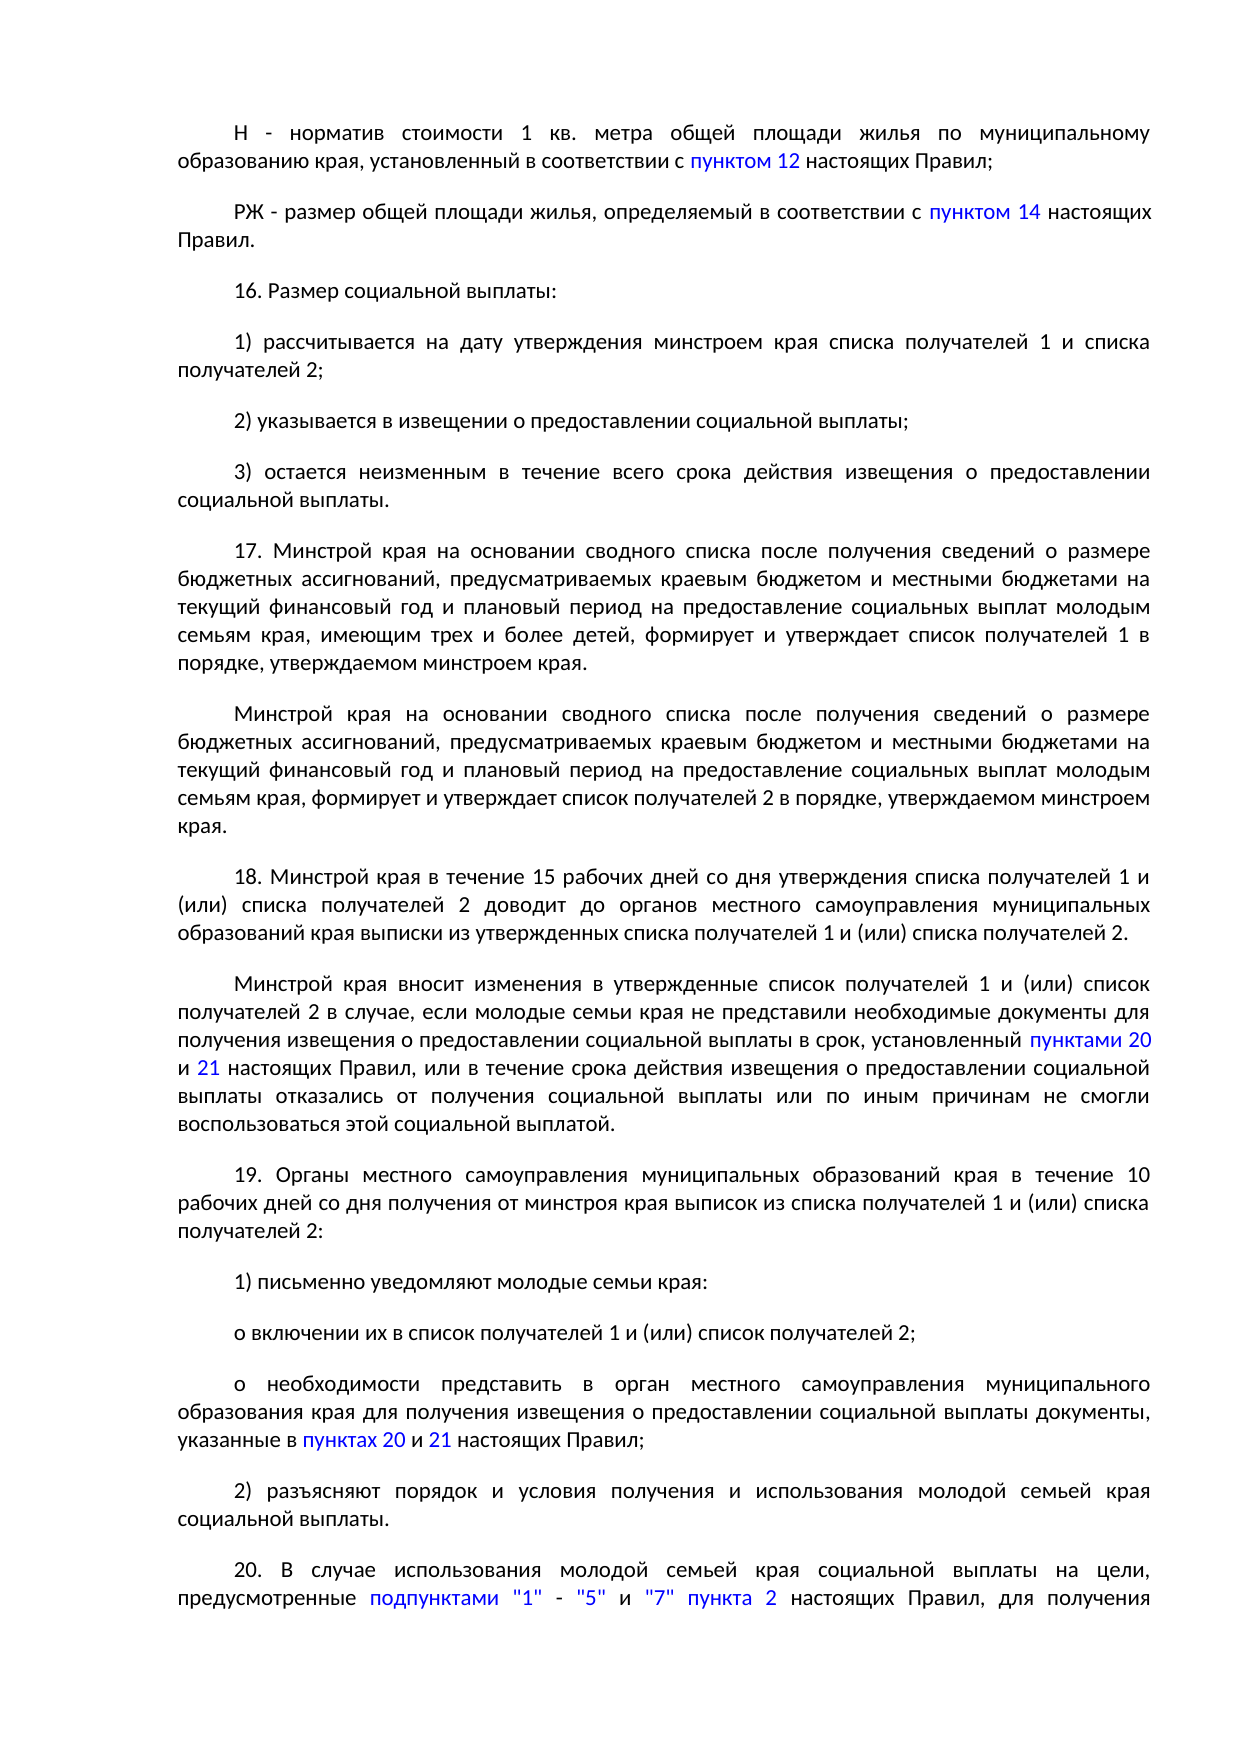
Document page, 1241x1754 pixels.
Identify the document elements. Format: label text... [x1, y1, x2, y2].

text 19. Органы местного самоуправления муниципальных образований края в течение 10 рабочих дней со дня получения от минстроя края выписок из списка получателей 1 и (или) списка получателей 2: [177, 1160, 1152, 1244]
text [177, 1555, 1152, 1611]
text Минстрой края на основании сводного списка после получения сведений о размере бюджетных ассигнований, предусматриваемых краевым бюджетом и местными бюджетами на текущий финансовый год и плановый период на предоставление социальных выплат молодым семьям края, формирует и утверждает список получателей 2 в порядке, утверждаемом минстроем края. [177, 699, 1152, 839]
text Минстрой края вносит изменения в утвержденные список получателей 1 и (или) список получателей 2 в случае, если молодые семьи края не представили необходимые документы для получения извещения о предоставлении социальной выплаты в срок, установленный пунктами 20 и 21 настоящих Правил, или в течение срока действия извещения о предоставлении социальной выплаты отказались от получения социальной выплаты или по иным причинам не смогли воспользоваться этой социальной выплатой. [177, 969, 1152, 1137]
text 3) остается неизменным в течение всего срока действия извещения о предоставлении социальной выплаты. [177, 457, 1152, 513]
text 1) письменно уведомляют молодые семьи края: [177, 1267, 1152, 1295]
text 16. Размер социальной выплаты: [177, 276, 1152, 304]
text 18. Минстрой края в течение 15 рабочих дней со дня утверждения списка получателей 1 и (или) списка получателей 2 доводит до органов местного самоуправления муниципальных образований края выписки из утвержденных списка получателей 1 и (или) списка получателей 2. [177, 862, 1152, 946]
text РЖ - размер общей площади жилья, определяемый в соответствии с пунктом 14 настоящих Правил. [177, 197, 1152, 253]
text о включении их в список получателей 1 и (или) список получателей 2; [177, 1318, 1152, 1346]
text Н - норматив стоимости 1 кв. метра общей площади жилья по муниципальному образованию края, установленный в соответствии с пунктом 12 настоящих Правил; [177, 118, 1152, 174]
text 1) рассчитывается на дату утверждения минстроем края списка получателей 1 и списка получателей 2; [177, 327, 1152, 383]
text 2) разъясняют порядок и условия получения и использования молодой семьей края социальной выплаты. [177, 1476, 1152, 1532]
text 17. Минстрой края на основании сводного списка после получения сведений о размере бюджетных ассигнований, предусматриваемых краевым бюджетом и местными бюджетами на текущий финансовый год и плановый период на предоставление социальных выплат молодым семьям края, имеющим трех и более детей, формирует и утверждает список получателей 1 в порядке, утверждаемом минстроем края. [177, 536, 1152, 676]
text о необходимости представить в орган местного самоуправления муниципального образования края для получения извещения о предоставлении социальной выплаты документы, указанные в пунктах 20 и 21 настоящих Правил; [177, 1369, 1152, 1453]
text 2) указывается в извещении о предоставлении социальной выплаты; [177, 406, 1152, 434]
